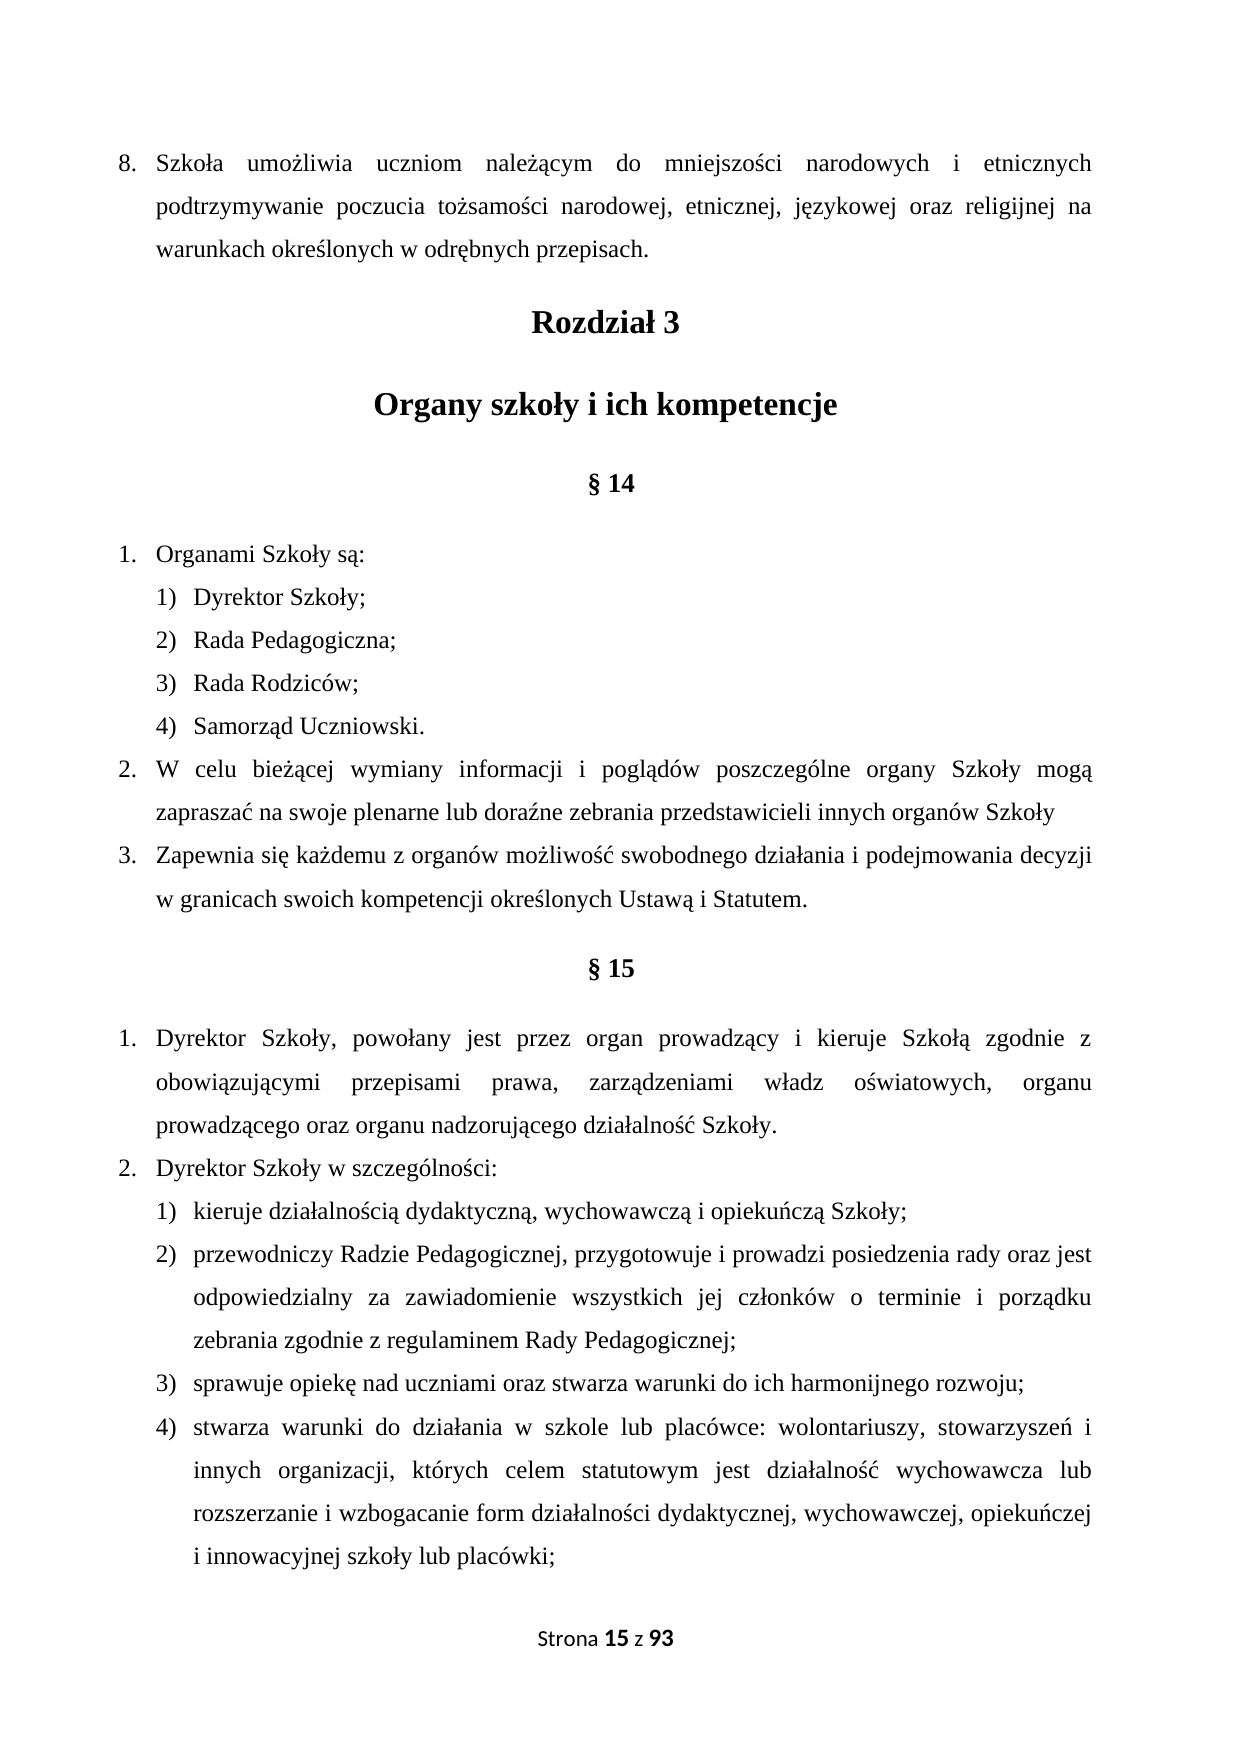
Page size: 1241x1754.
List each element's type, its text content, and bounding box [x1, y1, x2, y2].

list W celu bieżącej wymiany informacji i poglądów poszczególne organy Szkoły mogą zapraszać na swoje plenarne lub doraźne zebrania przedstawicieli innych organów Szkoły [118, 754, 1093, 826]
list Zapewnia się każdemu z organów możliwość swobodnego działania i podejmowania decyzji w granicach swoich kompetencji określonych Ustawą i Statutem. [118, 841, 1093, 912]
list Dyrektor Szkoły w szczególności: [118, 1153, 1093, 1182]
list Dyrektor Szkoły; [156, 582, 1093, 611]
list przewodniczy Radzie Pedagogicznej, przygotowuje i prowadzi posiedzenia rady oraz jest odpowiedzialny za zawiadomienie wszystkich jej członków o terminie i porządku zebrania zgodnie z regulaminem Rady Pedagogicznej; [156, 1239, 1093, 1354]
list sprawuje opiekę nad uczniami oraz stwarza warunki do ich harmonijnego rozwoju; [156, 1368, 1093, 1397]
subtitle Rozdział 3 [118, 302, 1093, 340]
text § 15 [291, 952, 931, 983]
list Organami Szkoły są: [118, 539, 1093, 567]
list Rada Pedagogiczna; [156, 625, 1093, 654]
list Szkoła umożliwia uczniom należącym do mniejszości narodowych i etnicznych podtrzymywanie poczucia tożsamości narodowej, etnicznej, językowej oraz religijnej na warunkach określonych w odrębnych przepisach. [118, 148, 1093, 263]
subtitle Organy szkoły i ich kompetencje [118, 384, 1093, 423]
text § 14 [291, 467, 931, 498]
list stwarza warunki do działania w szkole lub placówce: wolontariuszy, stowarzyszeń i innych organizacji, których celem statutowym jest działalność wychowawcza lub rozszerzanie i wzbogacanie form działalności dydaktycznej, wychowawczej, opiekuńczej i innowacyjnej szkoły lub placówki; [156, 1412, 1093, 1570]
list kieruje działalnością dydaktyczną, wychowawczą i opiekuńczą Szkoły; [156, 1196, 1093, 1225]
list Dyrektor Szkoły, powołany jest przez organ prowadzący i kieruje Szkołą zgodnie z obowiązującymi przepisami prawa, zarządzeniami władz oświatowych, organu prowadzącego oraz organu nadzorującego działalność Szkoły. [118, 1023, 1093, 1138]
list Samorząd Uczniowski. [156, 711, 1093, 740]
list Rada Rodziców; [156, 668, 1093, 697]
